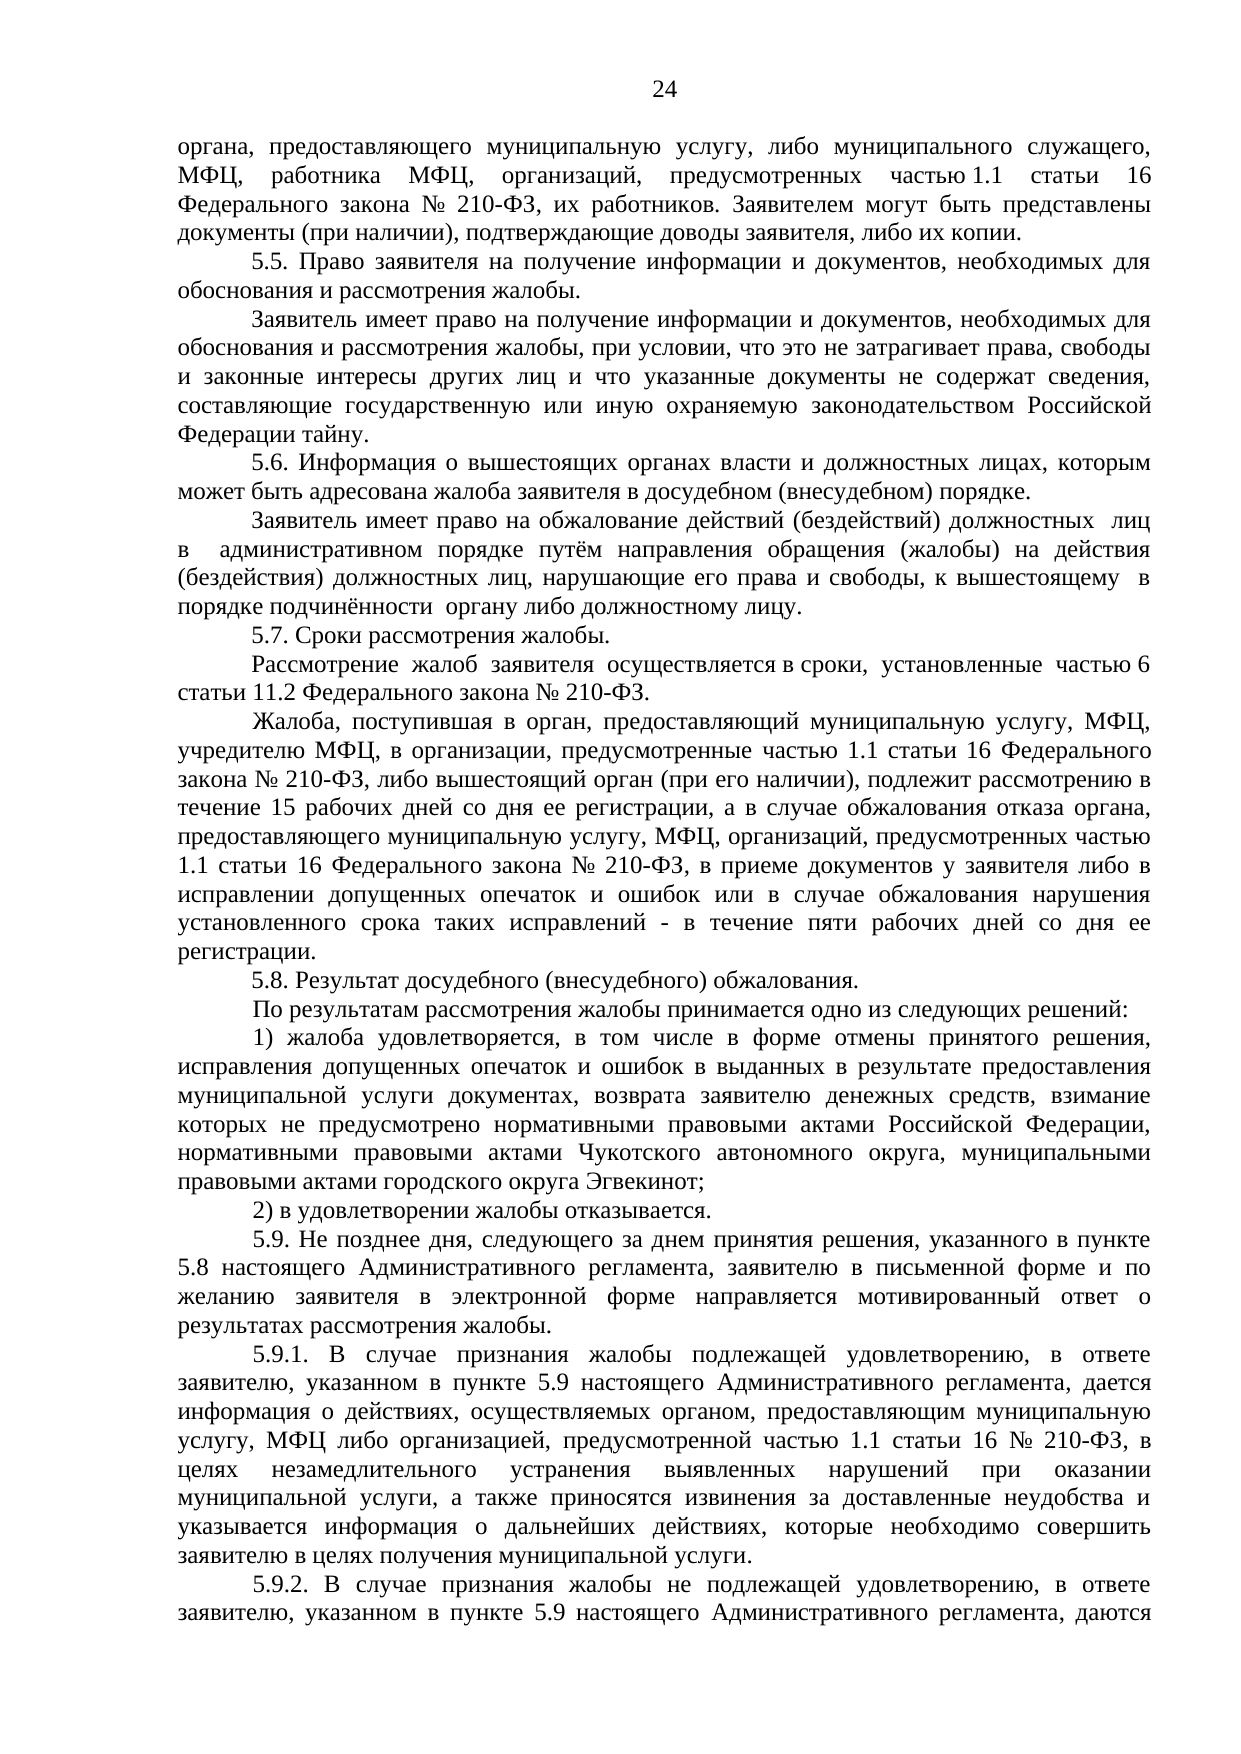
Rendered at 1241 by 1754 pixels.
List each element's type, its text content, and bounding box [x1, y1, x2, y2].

text 5.9. Не позднее дня, следующего за днем принятия решения, указанного в пункте 5.8 настоящего Административного регламента, заявителю в письменной форме и по желанию заявителя в электронной форме направляется мотивированный ответ о результатах рассмотрения жалобы. [177, 1224, 1152, 1339]
text Заявитель имеет право на получение информации и документов, необходимых для обоснования и рассмотрения жалобы, при условии, что это не затрагивает права, свободы и законные интересы других лиц и что указанные документы не содержат сведения, составляющие государственную или иную охраняемую законодательством Российской Федерации тайну. [177, 304, 1152, 447]
text 1) жалоба удовлетворяется, в том числе в форме отмены принятого решения, исправления допущенных опечаток и ошибок в выданных в результате предоставления муниципальной услуги документах, возврата заявителю денежных средств, взимание которых не предусмотрено нормативными правовыми актами Российской Федерации, нормативными правовыми актами Чукотского автономного округа, муниципальными правовыми актами городского округа Эгвекинот; [177, 1022, 1152, 1195]
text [177, 1569, 1152, 1626]
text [177, 131, 1152, 246]
text Рассмотрение жалоб заявителя осуществляется в сроки, установленные частью 6 статьи 11.2 Федерального закона № 210-ФЗ. [177, 649, 1152, 706]
text Жалоба, поступившая в орган, предоставляющий муниципальную услугу, МФЦ, учредителю МФЦ, в организации, предусмотренные частью 1.1 статьи 16 Федерального закона № 210-ФЗ, либо вышестоящий орган (при его наличии), подлежит рассмотрению в течение 15 рабочих дней со дня ее регистрации, а в случае обжалования отказа органа, предоставляющего муниципальную услугу, МФЦ, организаций, предусмотренных частью 1.1 статьи 16 Федерального закона № 210-ФЗ, в приеме документов у заявителя либо в исправлении допущенных опечаток и ошибок или в случае обжалования нарушения установленного срока таких исправлений - в течение пяти рабочих дней со дня ее регистрации. [177, 706, 1152, 965]
text 5.5. Право заявителя на получение информации и документов, необходимых для обоснования и рассмотрения жалобы. [177, 246, 1152, 304]
text 5.9.1. В случае признания жалобы подлежащей удовлетворению, в ответе заявителю, указанном в пункте 5.9 настоящего Административного регламента, дается информация о действиях, осуществляемых органом, предоставляющим муниципальную услугу, МФЦ либо организацией, предусмотренной частью 1.1 статьи 16 № 210-ФЗ, в целях незамедлительного устранения выявленных нарушений при оказании муниципальной услуги, а также приносятся извинения за доставленные неудобства и указывается информация о дальнейших действиях, которые необходимо совершить заявителю в целях получения муниципальной услуги. [177, 1339, 1152, 1569]
text Заявитель имеет право на обжалование действий (бездействий) должностных лиц в административном порядке путём направления обращения (жалобы) на действия (бездействия) должностных лиц, нарушающие его права и свободы, к вышестоящему в порядке подчинённости органу либо должностному лицу. [177, 505, 1152, 620]
text 5.7. Сроки рассмотрения жалобы. [177, 620, 1152, 649]
text По результатам рассмотрения жалобы принимается одно из следующих решений: [177, 994, 1152, 1022]
text 5.6. Информация о вышестоящих органах власти и должностных лицах, которым может быть адресована жалоба заявителя в досудебном (внесудебном) порядке. [177, 447, 1152, 505]
text 2) в удовлетворении жалобы отказывается. [177, 1195, 1152, 1224]
text 5.8. Результат досудебного (внесудебного) обжалования. [177, 965, 1152, 994]
